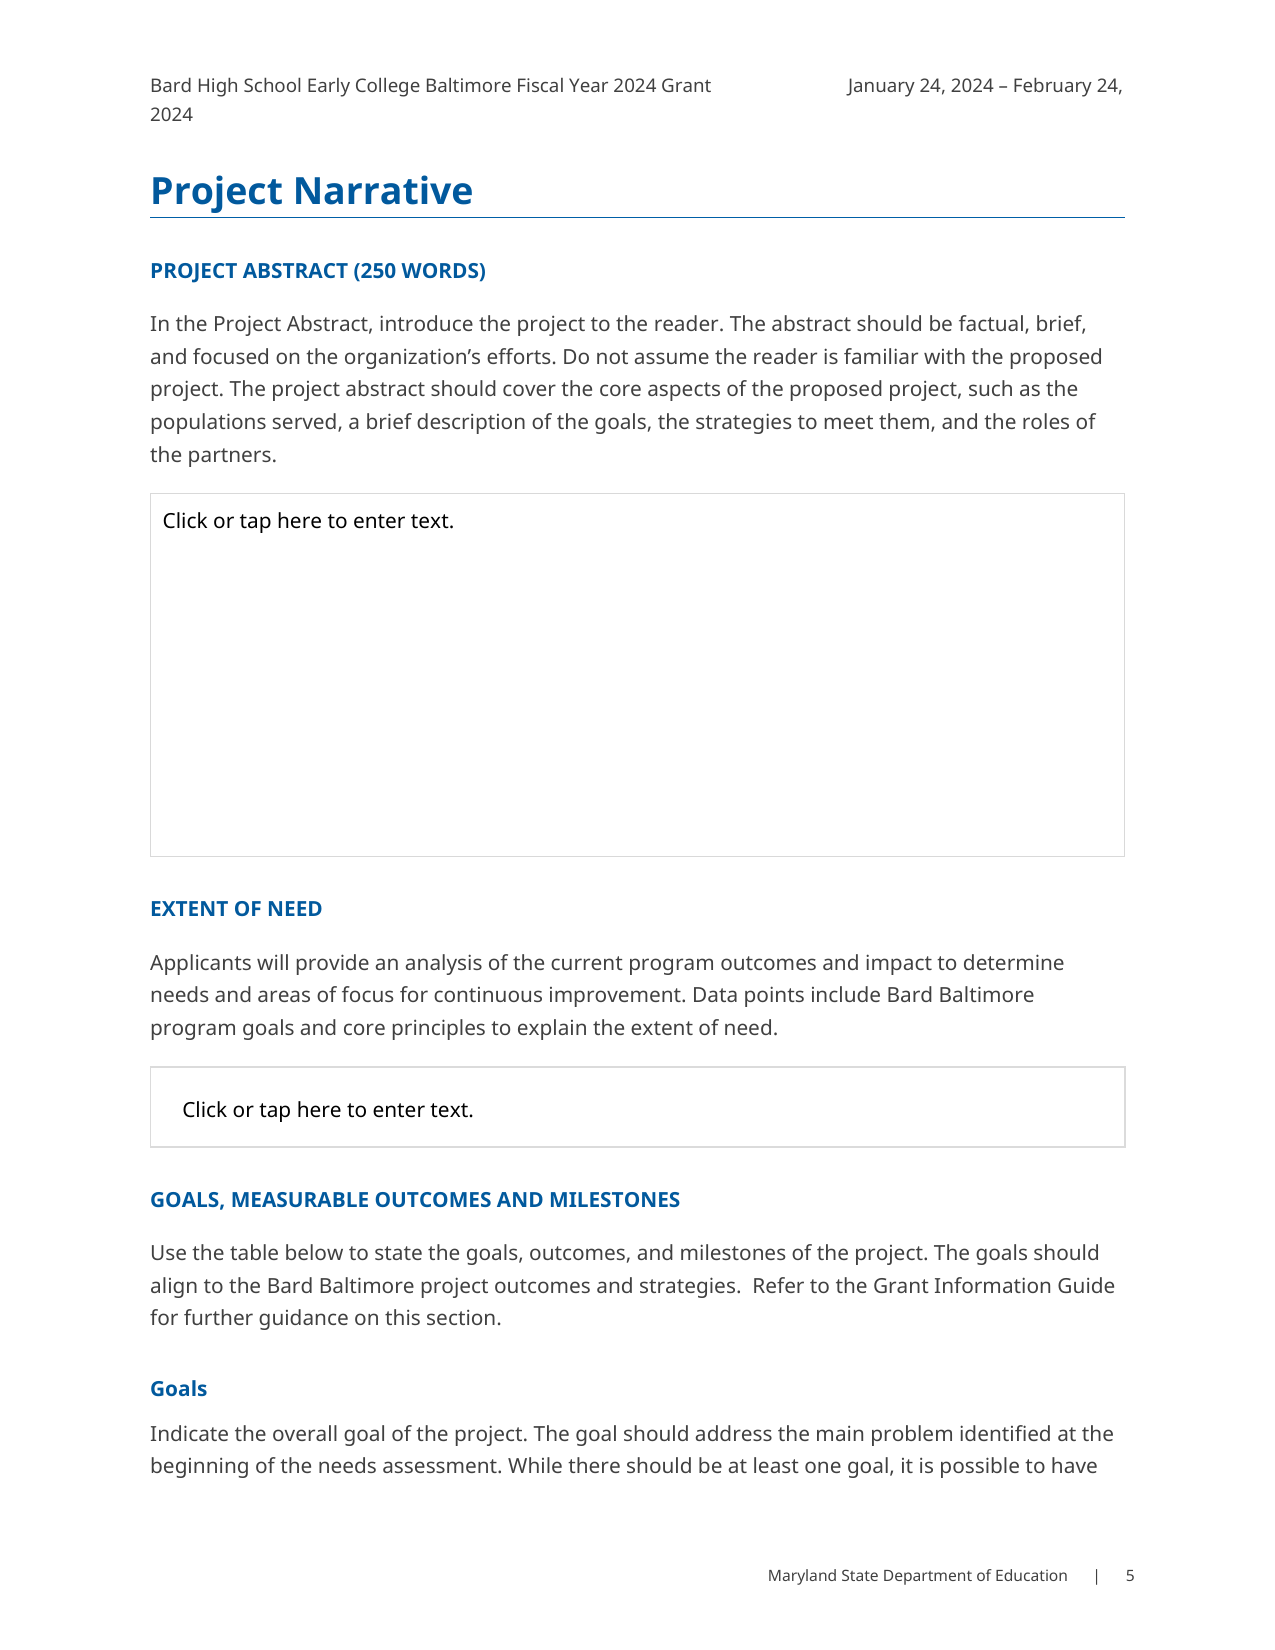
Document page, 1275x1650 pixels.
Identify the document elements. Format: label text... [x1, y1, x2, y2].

subtitle Goals [150, 1374, 1125, 1402]
subtitle GOALS, MEASURABLE OUTCOMES AND MILESTONES [150, 1185, 1125, 1213]
table_header Click or tap here to enter text. [151, 494, 1124, 856]
subtitle EXTENT OF NEED [150, 894, 1125, 923]
table_header Click or tap here to enter text. [151, 1068, 1124, 1146]
subtitle Project Narrative [150, 164, 1125, 217]
text In the Project Abstract, introduce the project to the reader. The abstract should be factual, brief, and focused on the organization’s efforts. Do not assume the reader is familiar with the proposed project. The project abstract should cover the core aspects of the proposed project, such as the populations served, a brief description of the goals, the strategies to meet them, and the roles of the partners. [150, 309, 1125, 468]
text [150, 1419, 1125, 1480]
text Use the table below to state the goals, outcomes, and milestones of the project. The goals should align to the Bard Baltimore project outcomes and strategies. Refer to the Grant Information Guide for further guidance on this section. [150, 1238, 1125, 1332]
text Applicants will provide an analysis of the current program outcomes and impact to determine needs and areas of focus for continuous improvement. Data points include Bard Baltimore program goals and core principles to explain the extent of need. [150, 948, 1125, 1041]
subtitle PROJECT ABSTRACT (250 WORDS) [150, 256, 1125, 284]
